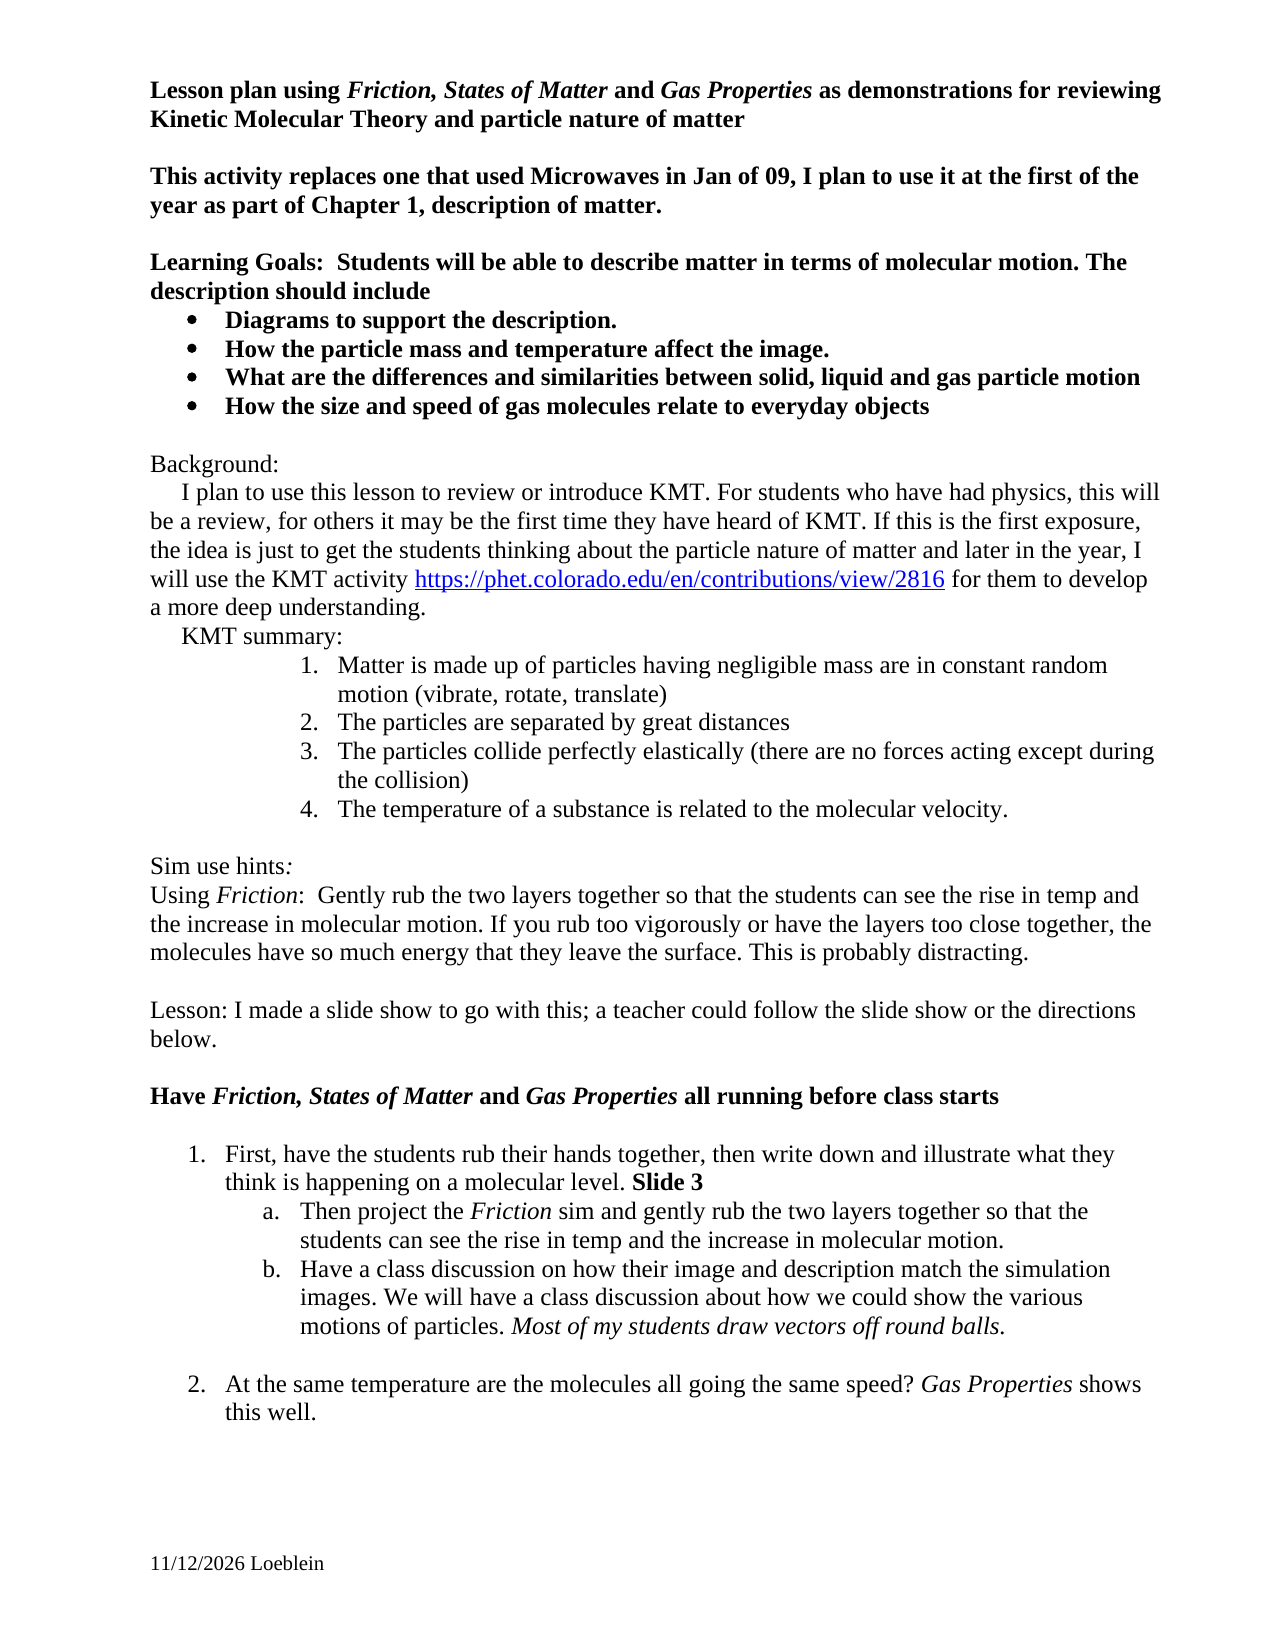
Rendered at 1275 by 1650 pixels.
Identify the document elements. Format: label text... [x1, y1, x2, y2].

list First, have the students rub their hands together, then write down and illustrate what they think is happening on a molecular level. Slide 3 [187, 1139, 1162, 1196]
list Diagrams to support the description. [187, 305, 1162, 334]
text Using Friction: Gently rub the two layers together so that the students can see the rise in temp and the increase in molecular motion. If you rub too vigorously or have the layers too close together, the molecules have so much energy that they leave the surface. This is probably distracting. [150, 880, 1162, 966]
list The temperature of a substance is related to the molecular velocity. [300, 794, 1162, 822]
list Then project the Friction sim and gently rub the two layers together so that the students can see the rise in temp and the increase in molecular motion. [262, 1196, 1162, 1254]
list The particles collide perfectly elastically (there are no forces acting except during the collision) [300, 736, 1162, 794]
text KMT summary: [150, 621, 1162, 650]
list What are the differences and similarities between solid, liquid and gas particle motion [187, 362, 1162, 391]
list At the same temperature are the molecules all going the same speed? Gas Properties shows this well. [187, 1369, 1162, 1426]
text Background: [150, 449, 1162, 477]
list How the particle mass and temperature affect the image. [187, 334, 1162, 362]
list Have a class discussion on how their image and description match the simulation images. We will have a class discussion about how we could show the various motions of particles. Most of my students draw vectors off round balls. [262, 1254, 1162, 1340]
list How the size and speed of gas molecules relate to everyday objects [187, 391, 1162, 420]
list Matter is made up of particles having negligible mass are in constant random motion (vibrate, rotate, translate) [300, 650, 1162, 707]
text Sim use hints: [150, 851, 1162, 880]
text I plan to use this lesson to review or introduce KMT. For students who have had physics, this will be a review, for others it may be the first time they have heard of KMT. If this is the first exposure, the idea is just to get the students thinking about the particle nature of matter and later in the year, I will use the KMT activity https://phet.colorado.edu/en/contributions/view/2816 for them to develop a more deep understanding. [150, 477, 1162, 621]
list The particles are separated by great distances [300, 707, 1162, 736]
text This activity replaces one that used Microwaves in Jan of 09, I plan to use it at the first of the year as part of Chapter 1, description of matter. [150, 161, 1162, 219]
text Have Friction, States of Matter and Gas Properties all running before class starts [150, 1081, 1162, 1110]
text Lesson: I made a slide show to go with this; a teacher could follow the slide show or the directions below. [150, 995, 1162, 1052]
text Learning Goals: Students will be able to describe matter in terms of molecular motion. The description should include [150, 247, 1162, 305]
